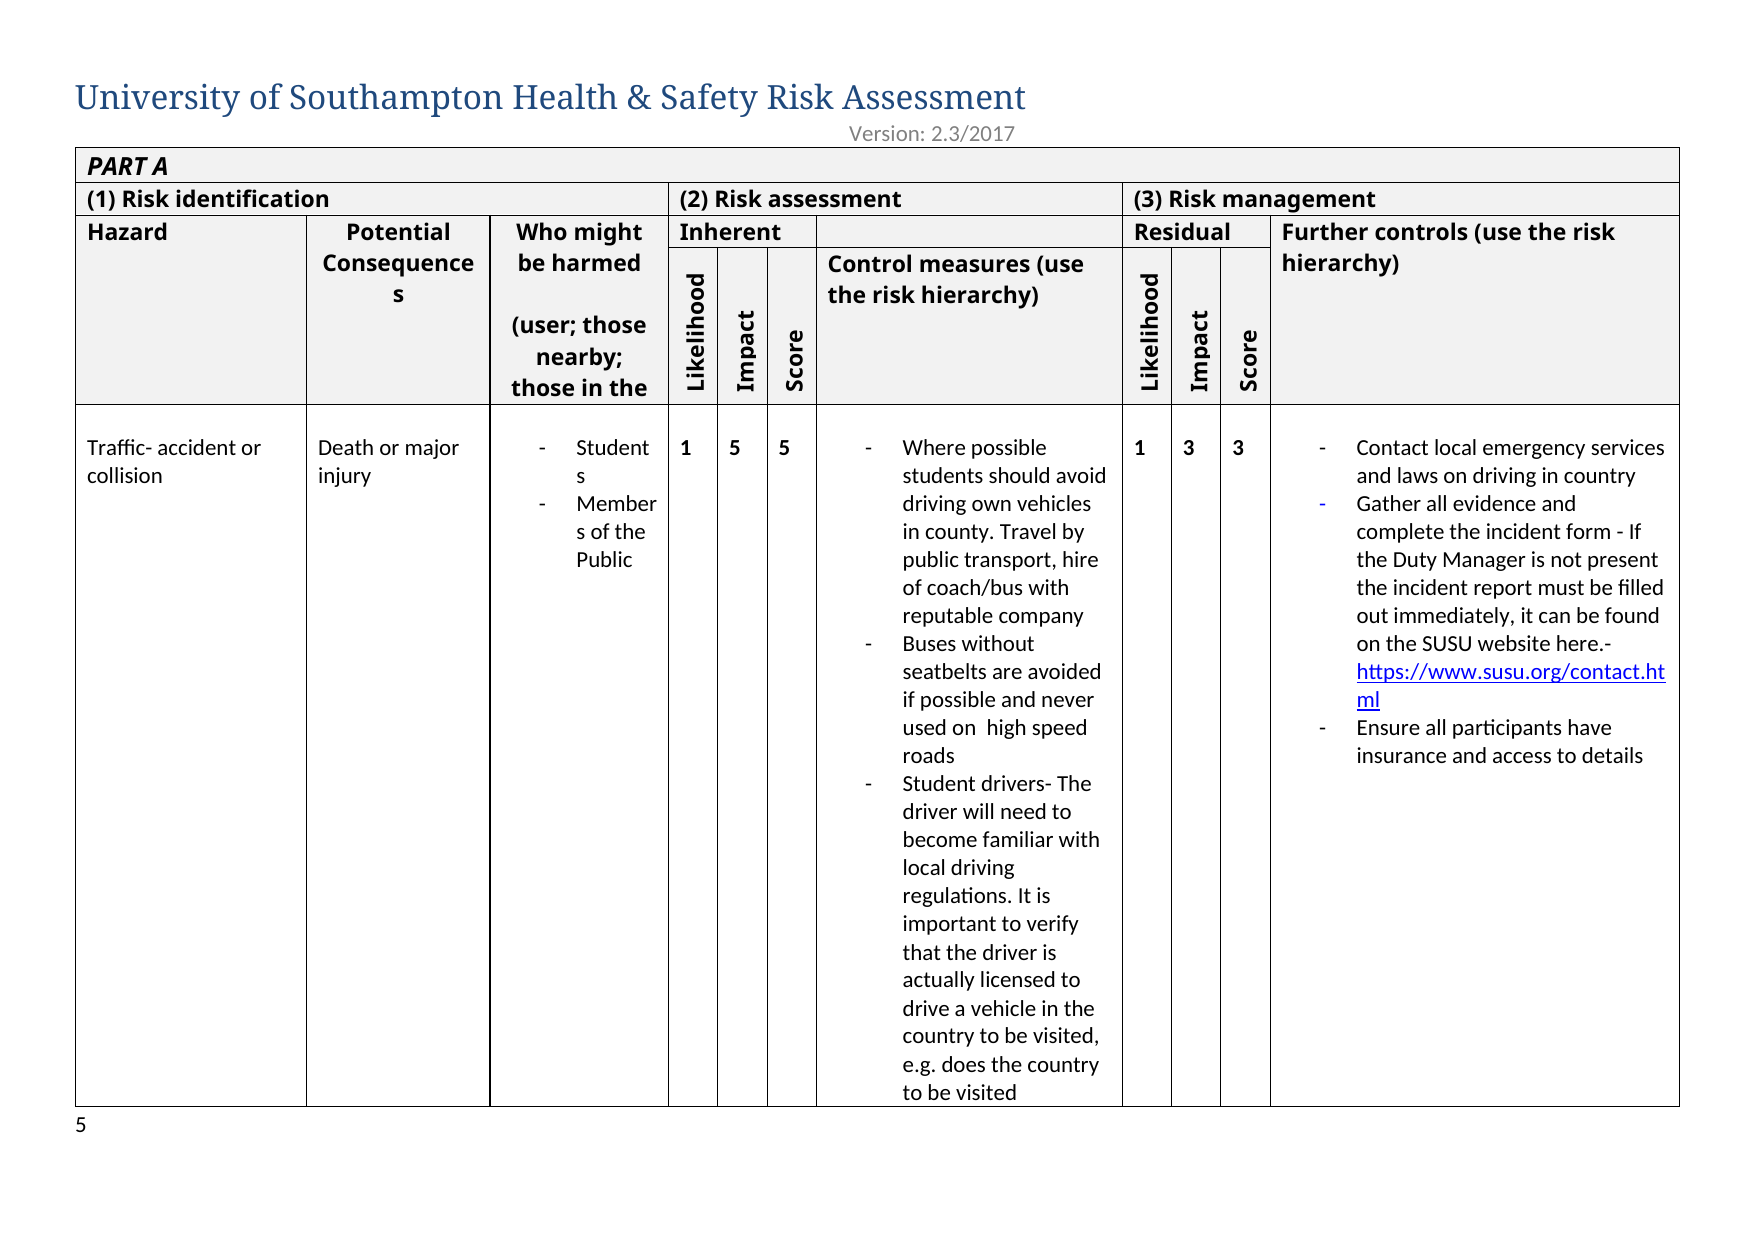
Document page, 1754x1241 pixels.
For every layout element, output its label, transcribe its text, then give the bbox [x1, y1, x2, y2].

table_cell Where possible students should avoid driving own vehicles in county. Travel by public transport, hire of coach/bus with reputable company Buses without seatbelts are avoided if possible and never used on high speed roads Student drivers- The driver will need to become familiar with local driving regulations. It is important to verify that the driver is actually licensed to drive a vehicle in the country to be visited, e.g. does the country to be visited recognize a British driving license or is an International driving license needed Verbal warning of risk Encourage students to use pedestrian crossings wherever possible Encourage students to travel in appropriate group sizes to ensure no large groups are formed Work on foot planned to avoid fast roads wherever possible. [817, 405, 1122, 1106]
table_cell 1 [669, 405, 717, 1106]
table_header PART A [76, 148, 1679, 182]
table_cell Death or major injury [307, 405, 489, 1106]
table_cell Likelihood [1123, 248, 1171, 404]
table_cell Contact local emergency services and laws on driving in country Gather all evidence and complete the incident form - If the Duty Manager is not present the incident report must be filled out immediately, it can be found on the SUSU website here.- https://www.susu.org/contact.html Ensure all participants have insurance and access to details [1271, 405, 1679, 1106]
table_cell Who might be harmed (user; those nearby; those in the vicinity; members of the public) [491, 216, 668, 404]
table_cell Likelihood [669, 248, 717, 404]
table_cell 3 [1172, 405, 1220, 1106]
table_cell Students Members of the Public [491, 405, 668, 1106]
table_cell Further controls (use the risk hierarchy) [1271, 216, 1679, 404]
table_cell Hazard [76, 216, 306, 404]
table_cell Residual [1123, 216, 1270, 247]
table_cell Traffic- accident or collision [76, 405, 306, 1106]
table_cell Score [768, 248, 816, 404]
table_cell (1) Risk identification [76, 183, 668, 214]
table_cell 1 [1123, 405, 1171, 1106]
table_cell Inherent [669, 216, 816, 247]
table_cell Control measures (use the risk hierarchy) [817, 248, 1122, 404]
table_cell Impact [1172, 248, 1220, 404]
table_cell [817, 216, 1122, 247]
table_cell 5 [768, 405, 816, 1106]
table_cell 5 [718, 405, 767, 1106]
table_cell Potential Consequences [307, 216, 489, 404]
table_cell (2) Risk assessment [669, 183, 1122, 214]
table_cell Score [1221, 248, 1270, 404]
table_cell (3) Risk management [1123, 183, 1679, 214]
table_cell Impact [718, 248, 767, 404]
table_cell 3 [1221, 405, 1270, 1106]
